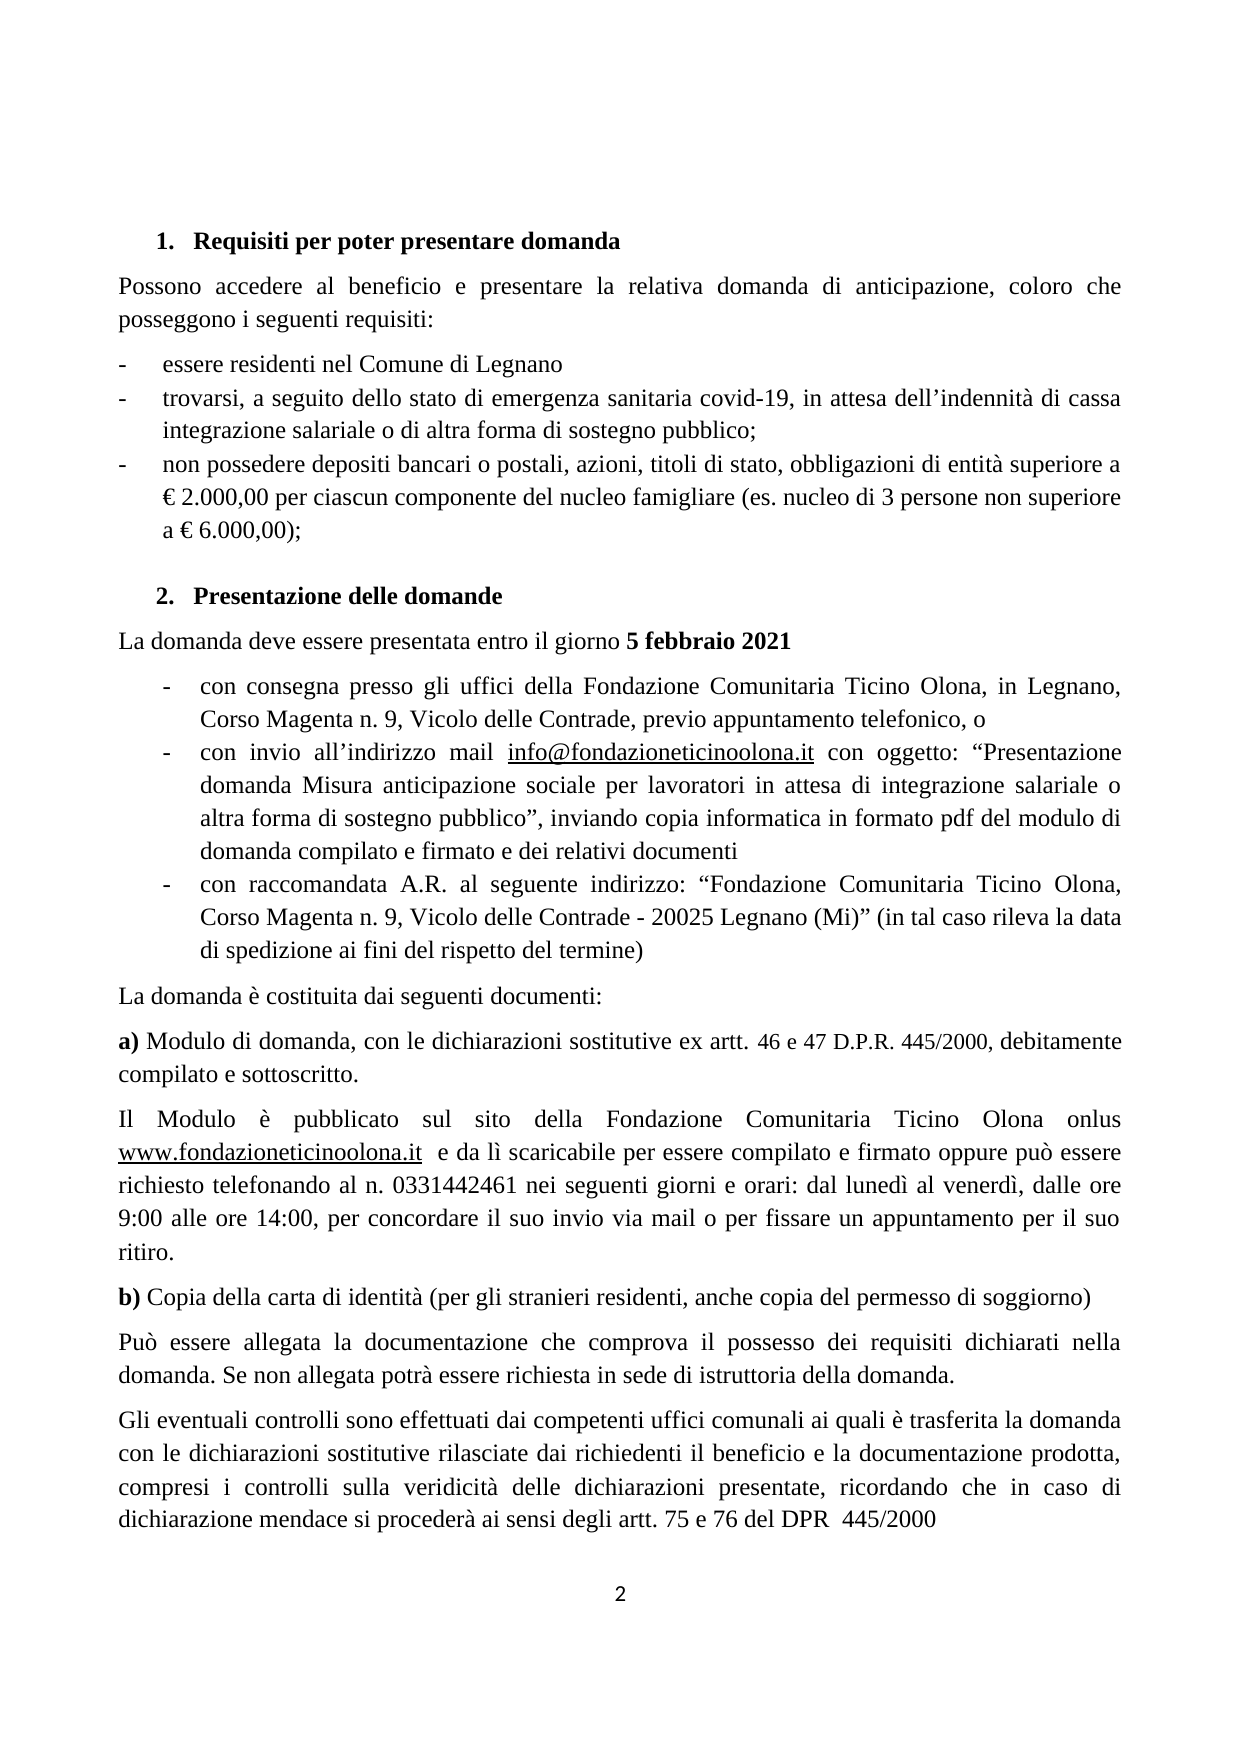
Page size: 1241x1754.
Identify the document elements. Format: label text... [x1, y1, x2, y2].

list non possedere depositi bancari o postali, azioni, titoli di stato, obbligazioni di entità superiore a € 2.000,00 per ciascun componente del nucleo famigliare (es. nucleo di 3 persone non superiore a € 6.000,00); [118, 449, 1122, 543]
list con invio all’indirizzo mail info@fondazioneticinoolona.it con oggetto: “Presentazione domanda Misura anticipazione sociale per lavoratori in attesa di integrazione salariale o altra forma di sostegno pubblico”, inviando copia informatica in formato pdf del modulo di domanda compilato e firmato e dei relativi documenti [162, 737, 1122, 865]
text Il Modulo è pubblicato sul sito della Fondazione Comunitaria Ticino Olona onlus www.fondazioneticinoolona.it e da lì scaricabile per essere compilato e firmato oppure può essere richiesto telefonando al n. 0331442461 nei seguenti giorni e orari: dal lunedì al venerdì, dalle ore 9:00 alle ore 14:00, per concordare il suo invio via mail o per fissare un appuntamento per il suo ritiro. [118, 1104, 1122, 1265]
list con raccomandata A.R. al seguente indirizzo: “Fondazione Comunitaria Ticino Olona, Corso Magenta n. 9, Vicolo delle Contrade - 20025 Legnano (Mi)” (in tal caso rileva la data di spedizione ai fini del rispetto del termine) [162, 869, 1122, 964]
text Può essere allegata la documentazione che comprova il possesso dei requisiti dichiarati nella domanda. Se non allegata potrà essere richiesta in sede di istruttoria della domanda. [118, 1327, 1122, 1389]
text Possono accedere al beneficio e presentare la relativa domanda di anticipazione, coloro che posseggono i seguenti requisiti: [118, 271, 1122, 333]
list con consegna presso gli uffici della Fondazione Comunitaria Ticino Olona, in Legnano, Corso Magenta n. 9, Vicolo delle Contrade, previo appuntamento telefonico, o [162, 671, 1122, 733]
text La domanda deve essere presentata entro il giorno 5 febbraio 2021 [118, 626, 1122, 655]
list essere residenti nel Comune di Legnano [118, 349, 1122, 378]
text Gli eventuali controlli sono effettuati dai competenti uffici comunali ai quali è trasferita la domanda con le dichiarazioni sostitutive rilasciate dai richiedenti il beneficio e la documentazione prodotta, compresi i controlli sulla veridicità delle dichiarazioni presentate, ricordando che in caso di dichiarazione mendace si procederà ai sensi degli artt. 75 e 76 del DPR 445/2000 [118, 1406, 1122, 1533]
text La domanda è costituita dai seguenti documenti: [118, 981, 1122, 1009]
list Requisiti per poter presentare domanda [156, 226, 1122, 255]
list Presentazione delle domande [156, 581, 1122, 609]
text a) Modulo di domanda, con le dichiarazioni sostitutive ex artt. 46 e 47 D.P.R. 445/2000, debitamente compilato e sottoscritto. [118, 1026, 1122, 1088]
list trovarsi, a seguito dello stato di emergenza sanitaria covid-19, in attesa dell’indennità di cassa integrazione salariale o di altra forma di sostegno pubblico; [118, 383, 1122, 444]
text b) Copia della carta di identità (per gli stranieri residenti, anche copia del permesso di soggiorno) [118, 1282, 1122, 1311]
